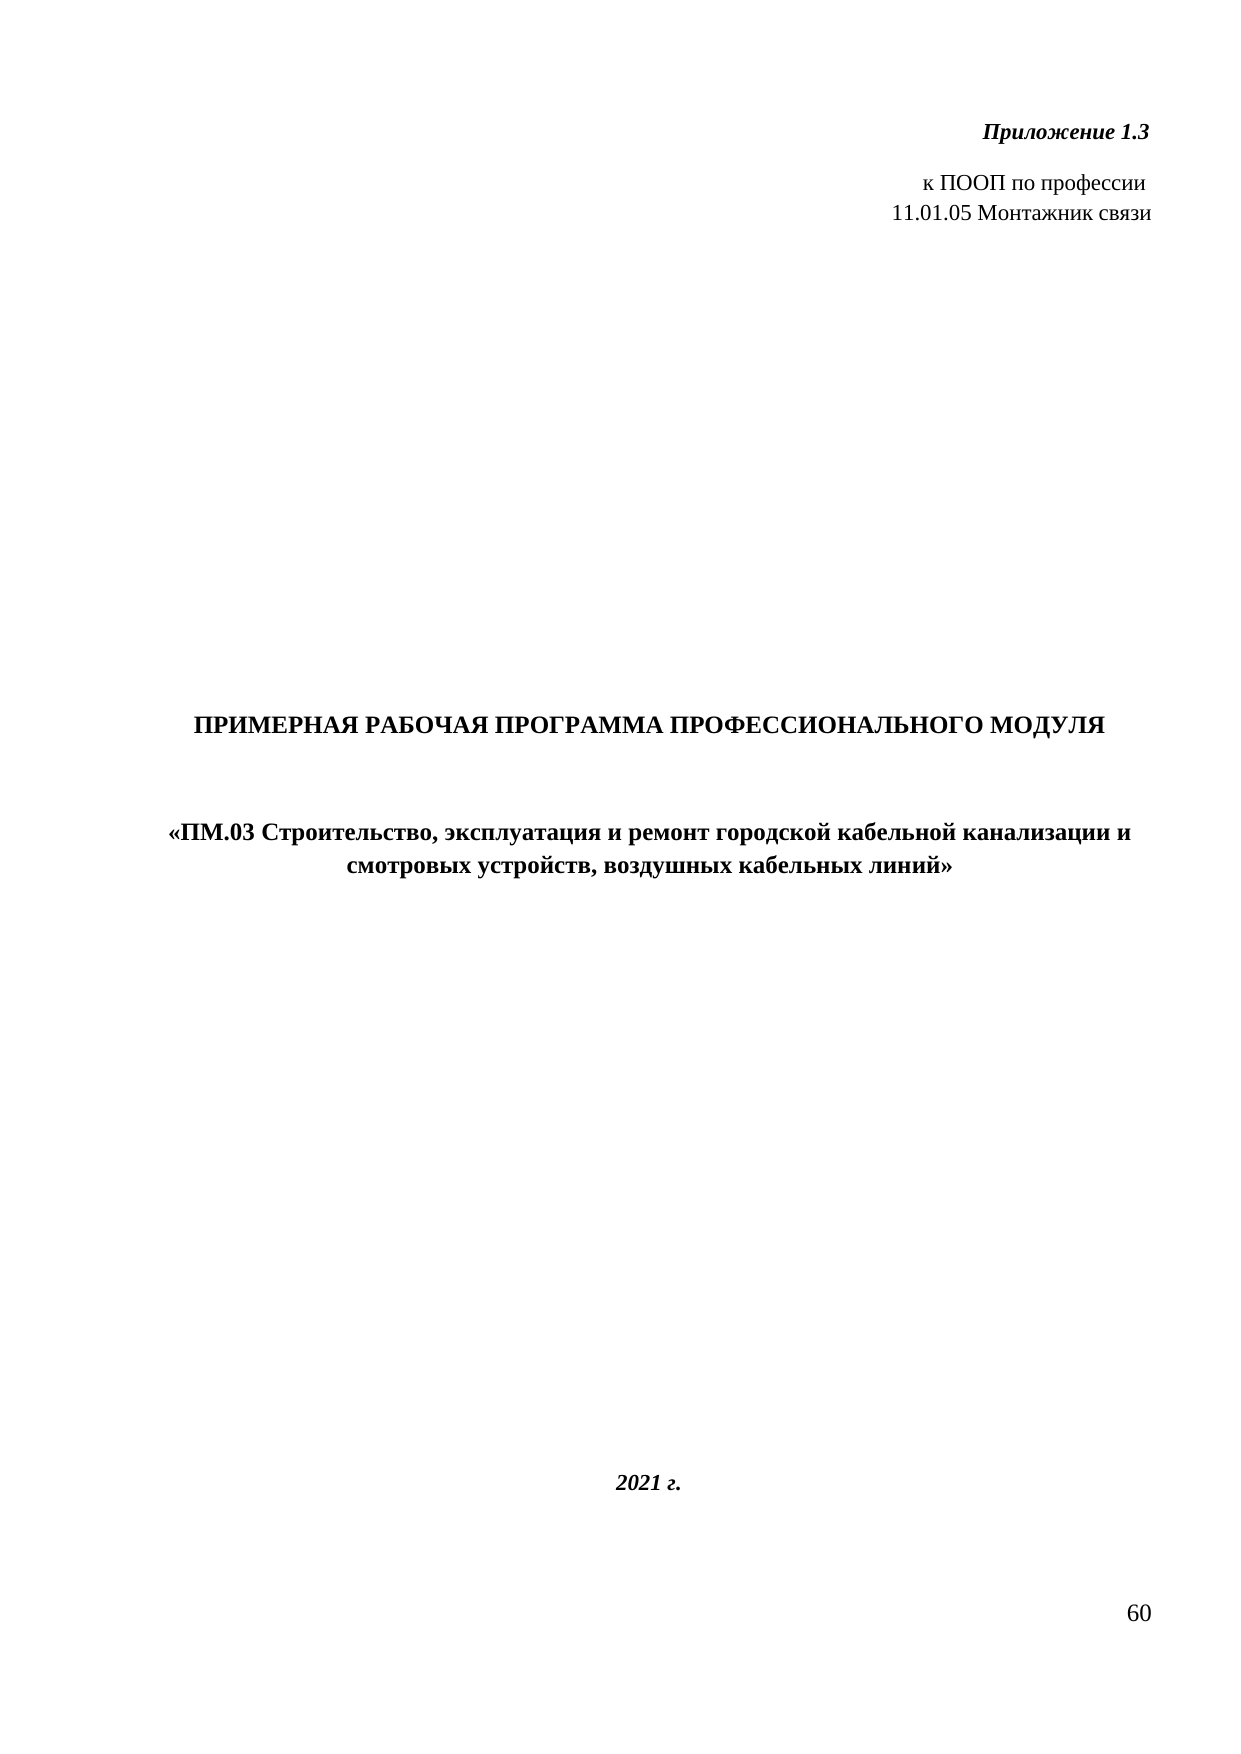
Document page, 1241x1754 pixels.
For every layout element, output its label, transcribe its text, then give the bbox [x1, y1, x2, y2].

text «ПМ.03 Строительство, эксплуатация и ремонт городской кабельной канализации и смотровых устройств, воздушных кабельных линий» [148, 817, 1152, 879]
text 2021 г. [148, 1469, 1152, 1495]
text к ПООП по профессии 11.01.05 Монтажник связи [148, 169, 1152, 226]
text Приложение 1.3 [148, 118, 1152, 144]
text ПРИМЕРНАЯ РАБОЧАЯ ПРОГРАММА ПРОФЕССИОНАЛЬНОГО МОДУЛЯ [148, 710, 1152, 738]
